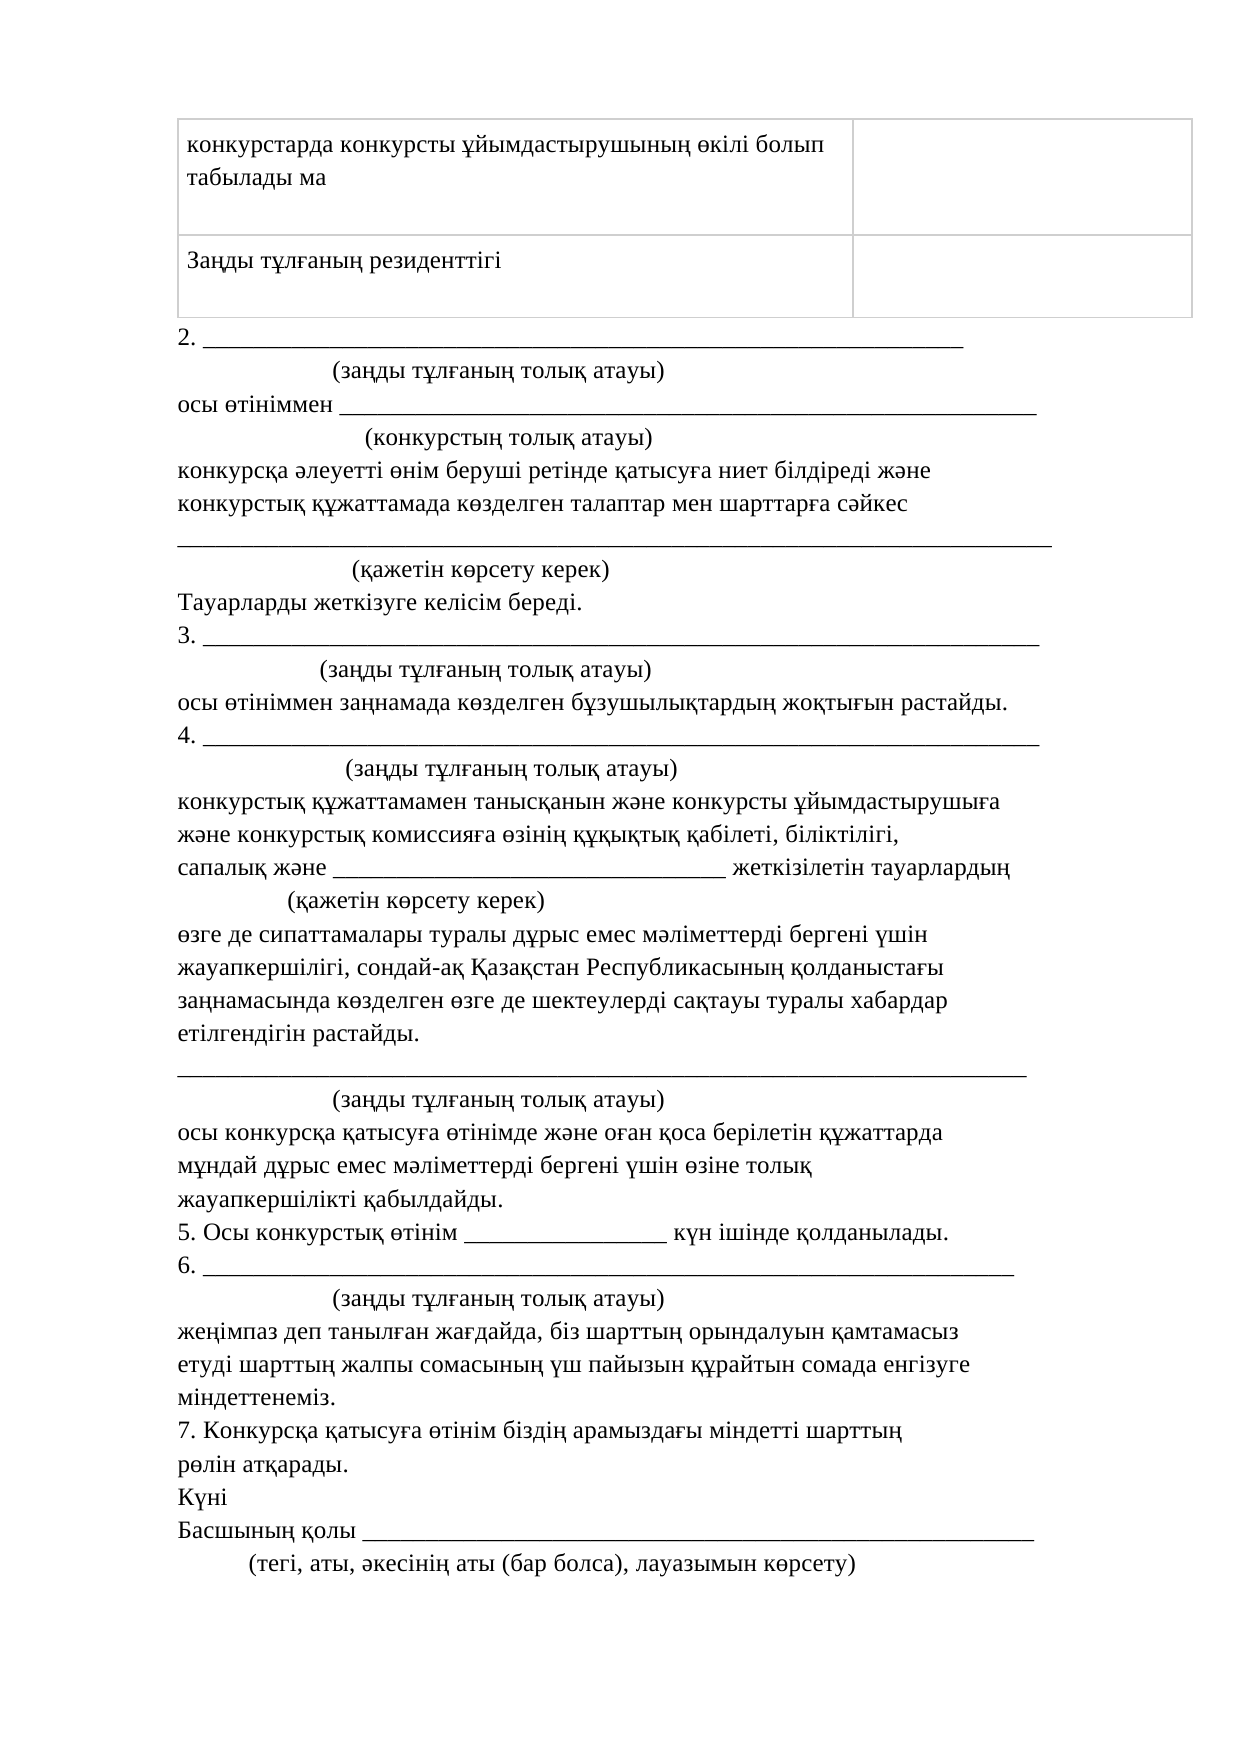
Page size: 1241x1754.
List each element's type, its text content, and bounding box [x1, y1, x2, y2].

table_cell [854, 120, 1191, 234]
text Күні Басшының қолы _____________________________________________________ (тегі, аты, әкесінің аты (бар болса), лауазымын көрсету) [177, 1477, 1152, 1577]
table_cell Заңды тұлғаның резиденттігі [179, 236, 852, 316]
text 2. ____________________________________________________________ (заңды тұлғаның толық атауы) осы өтініммен _______________________________________________________ (конкурстың толық атауы) конкурсқа әлеуетті өнім беруші ретінде қатысуға ниет білдіреді және конкурстық құжаттамада көзделген талаптар мен шарттарға сәйкес _____________________________________________________________________ (қажетін көрсету керек) Тауарларды жеткізуге келісім береді. 3. __________________________________________________________________ (заңды тұлғаның толық атауы) осы өтініммен заңнамада көзделген бұзушылықтардың жоқтығын растайды. 4. __________________________________________________________________ (заңды тұлғаның толық атауы) конкурстық құжаттамамен танысқанын және конкурсты ұйымдастырушыға және конкурстық комиссияға өзінің құқықтық қабілеті, біліктілігі, сапалық және _______________________________ жеткізілетін тауарлардың (қажетін көрсету керек) өзге де сипаттамалары туралы дұрыс емес мәліметтерді бергені үшін жауапкершілігі, сондай-ақ Қазақстан Республикасының қолданыстағы заңнамасында көзделген өзге де шектеулерді сақтауы туралы хабардар етілгендігін растайды. ___________________________________________________________________ (заңды тұлғаның толық атауы) осы конкурсқа қатысуға өтінімде және оған қоса берілетін құжаттарда мұндай дұрыс емес мәліметтерді бергені үшін өзіне толық жауапкершілікті қабылдайды. 5. Осы конкурстық өтінім ________________ күн ішінде қолданылады. 6. ________________________________________________________________ (заңды тұлғаның толық атауы) жеңімпаз деп танылған жағдайда, біз шарттың орындалуын қамтамасыз етуді шарттың жалпы сомасының үш пайызын құрайтын сомада енгізуге міндеттенеміз. 7. Конкурсқа қатысуға өтінім біздің арамыздағы міндетті шарттың рөлін атқарады. [177, 318, 1152, 1477]
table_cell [179, 120, 852, 234]
table_cell [854, 236, 1191, 316]
